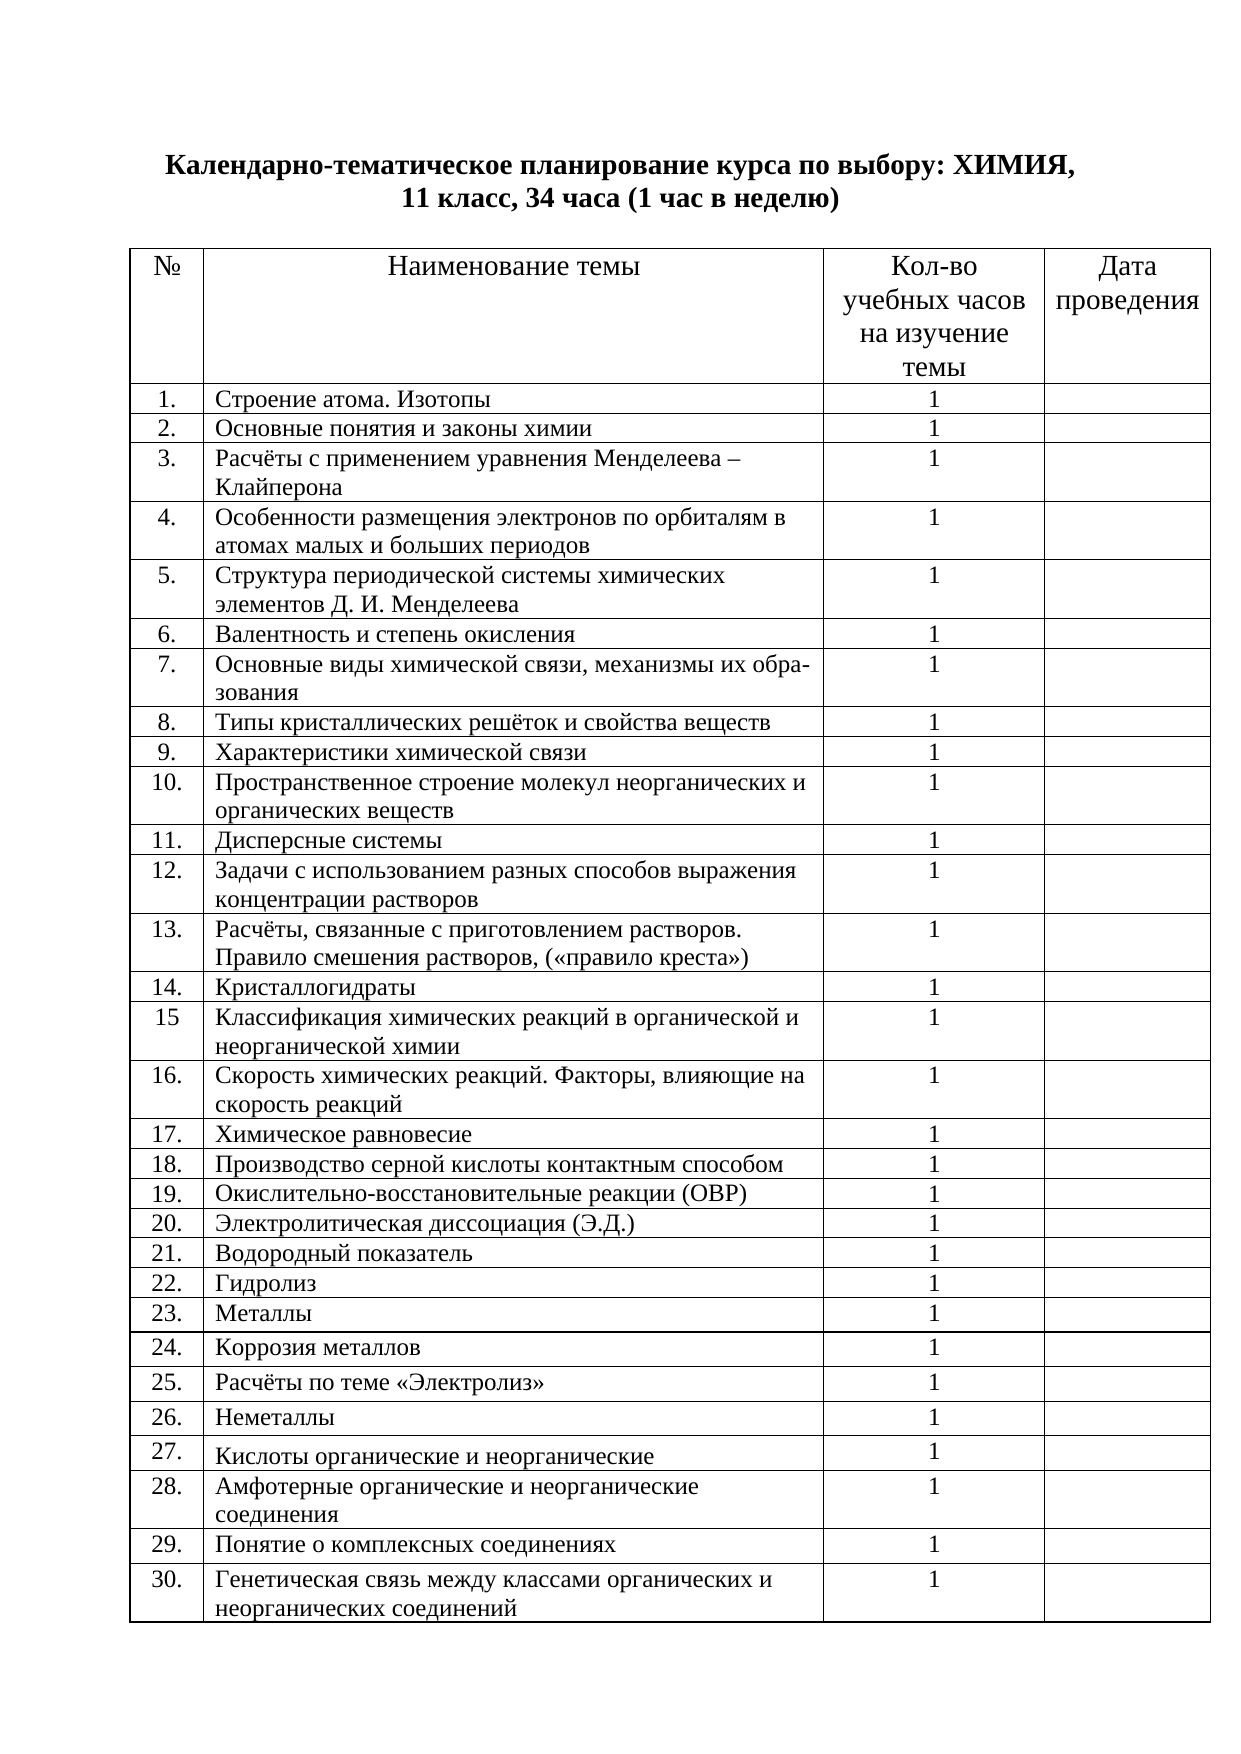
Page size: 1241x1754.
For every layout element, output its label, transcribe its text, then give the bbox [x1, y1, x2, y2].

table_cell 21. [131, 1238, 203, 1267]
table_cell 1 [824, 1367, 1044, 1401]
table_header Кол-во учебных часов на изучение темы [824, 249, 1044, 383]
table_cell Задачи с использованием разных способов выражения концентрации растворов [204, 855, 823, 913]
table_cell 1 [824, 1209, 1044, 1237]
table_cell 14. [131, 972, 203, 1001]
table_cell Понятие о комплексных соединениях [204, 1529, 823, 1563]
table_cell 23. [131, 1298, 203, 1331]
table_cell Водородный показатель [204, 1238, 823, 1267]
table_cell 1 [824, 707, 1044, 736]
table_cell 1 [824, 1298, 1044, 1331]
table_cell 12. [131, 855, 203, 913]
table_cell [1045, 649, 1210, 706]
table_cell Химическое равновесие [204, 1119, 823, 1148]
table_header Дата проведения [1045, 249, 1210, 383]
table_cell [1045, 767, 1210, 824]
table_cell 13. [131, 914, 203, 971]
table_cell 5. [131, 560, 203, 618]
table_cell Основные понятия и законы химии [204, 414, 823, 442]
table_cell Расчёты по теме «Электролиз» [204, 1367, 823, 1401]
table_cell Коррозия металлов [204, 1333, 823, 1366]
table_cell Валентность и степень окисления [204, 619, 823, 648]
table_cell Строение атома. Изотопы [204, 384, 823, 412]
table_cell [1045, 825, 1210, 854]
table_cell Структура периодической системы химических элементов Д. И. Менделеева [204, 560, 823, 618]
table_cell Типы кристаллических решёток и свойства веществ [204, 707, 823, 736]
table_cell 1 [824, 855, 1044, 913]
table_cell 9. [131, 737, 203, 766]
table_cell 1 [824, 414, 1044, 442]
table_cell [1045, 619, 1210, 648]
table_cell 1 [824, 1179, 1044, 1207]
table_cell 1 [824, 1402, 1044, 1435]
table_cell 15 [131, 1002, 203, 1059]
table_cell 1 [824, 767, 1044, 824]
table_cell Кристаллогидраты [204, 972, 823, 1001]
table_cell [1045, 1209, 1210, 1237]
table_header Наименование темы [204, 249, 823, 383]
table_cell 24. [131, 1333, 203, 1366]
table_cell 30. [131, 1564, 203, 1621]
table_cell [1045, 914, 1210, 971]
table_cell 1 [824, 1268, 1044, 1297]
table_cell 17. [131, 1119, 203, 1148]
table_cell [1045, 1367, 1210, 1401]
table_cell [1045, 384, 1210, 412]
table_cell [1045, 1238, 1210, 1267]
table_cell 1. [131, 384, 203, 412]
table_cell 11. [131, 825, 203, 854]
table_cell 7. [131, 649, 203, 706]
table_cell Амфотерные органические и неорганические соединения [204, 1471, 823, 1528]
table_cell 4. [131, 502, 203, 559]
table_cell 1 [824, 649, 1044, 706]
table_cell Окислительно-восстановительные реакции (ОВР) [204, 1179, 823, 1207]
table_cell 20. [131, 1209, 203, 1237]
table_cell 1 [824, 737, 1044, 766]
table_cell 1 [824, 825, 1044, 854]
table_cell [1045, 443, 1210, 501]
table_cell Классификация химических реакций в органической и неорганической химии [204, 1002, 823, 1059]
table_cell 28. [131, 1471, 203, 1528]
table_cell 8. [131, 707, 203, 736]
table_cell Скорость химических реакций. Факторы, влияющие на скорость реакций [204, 1061, 823, 1118]
table_cell [1045, 1402, 1210, 1435]
table_cell 1 [824, 1119, 1044, 1148]
table_cell [1045, 1529, 1210, 1563]
table_cell Дисперсные системы [204, 825, 823, 854]
text 11 класс, 34 часа (1 час в неделю) [89, 180, 1152, 214]
table_cell 1 [824, 619, 1044, 648]
table_cell [1045, 855, 1210, 913]
table_cell 1 [824, 914, 1044, 971]
table_cell [1045, 707, 1210, 736]
table_cell 25. [131, 1367, 203, 1401]
table_cell Расчёты, связанные с приготовлением растворов. Правило смешения растворов, («правило креста») [204, 914, 823, 971]
table_cell Гидролиз [204, 1268, 823, 1297]
table_cell 1 [824, 1238, 1044, 1267]
table_cell Пространственное строение молекул неорганических и органических веществ [204, 767, 823, 824]
table_cell 22. [131, 1268, 203, 1297]
table_cell 1 [824, 1564, 1044, 1621]
table_cell 1 [824, 560, 1044, 618]
table_cell 3. [131, 443, 203, 501]
table_cell 1 [824, 1333, 1044, 1366]
table_cell [1045, 1436, 1210, 1470]
table_cell [1045, 972, 1210, 1001]
table_cell [1045, 1333, 1210, 1366]
table_cell 26. [131, 1402, 203, 1435]
table_cell Характеристики химической связи [204, 737, 823, 766]
table_cell 1 [824, 384, 1044, 412]
table_cell [1045, 1119, 1210, 1148]
table_cell [1045, 1564, 1210, 1621]
table_cell Кислоты органические и неорганические [204, 1436, 823, 1470]
table_cell [1045, 502, 1210, 559]
table_cell [1045, 1002, 1210, 1059]
table_cell [1045, 737, 1210, 766]
table_cell Неметаллы [204, 1402, 823, 1435]
table_cell 1 [824, 1529, 1044, 1563]
table_cell 16. [131, 1061, 203, 1118]
table_cell Основные виды химической связи, механизмы их образования [204, 649, 823, 706]
table_cell 1 [824, 1002, 1044, 1059]
table_cell Расчёты с применением уравнения Менделеева – Клайперона [204, 443, 823, 501]
table_cell [1045, 1471, 1210, 1528]
table_cell [1045, 1149, 1210, 1178]
table_header № [131, 249, 203, 383]
table_cell 19. [131, 1179, 203, 1207]
table_cell 1 [824, 1149, 1044, 1178]
table_cell Производство серной кислоты контактным способом [204, 1149, 823, 1178]
table_cell [1045, 560, 1210, 618]
table_cell 1 [824, 502, 1044, 559]
table_cell 1 [824, 1436, 1044, 1470]
table_cell [1045, 1298, 1210, 1331]
table_cell 1 [824, 972, 1044, 1001]
table_cell 1 [824, 1061, 1044, 1118]
table_cell 18. [131, 1149, 203, 1178]
table_cell Металлы [204, 1298, 823, 1331]
table_cell [1045, 1179, 1210, 1207]
table_cell [1045, 414, 1210, 442]
table_cell 6. [131, 619, 203, 648]
table_cell 1 [824, 1471, 1044, 1528]
table_cell 1 [824, 443, 1044, 501]
table_cell Генетическая связь между классами органических и неорганических соединений [204, 1564, 823, 1621]
table_cell Особенности размещения электронов по орбиталям в атомах малых и больших периодов [204, 502, 823, 559]
table_cell 27. [131, 1436, 203, 1470]
table_cell [1045, 1061, 1210, 1118]
text Календарно-тематическое планирование курса по выбору: ХИМИЯ, [89, 147, 1152, 180]
table_cell 29. [131, 1529, 203, 1563]
table_cell 10. [131, 767, 203, 824]
table_cell [1045, 1268, 1210, 1297]
table_cell Электролитическая диссоциация (Э.Д.) [204, 1209, 823, 1237]
table_cell 2. [131, 414, 203, 442]
